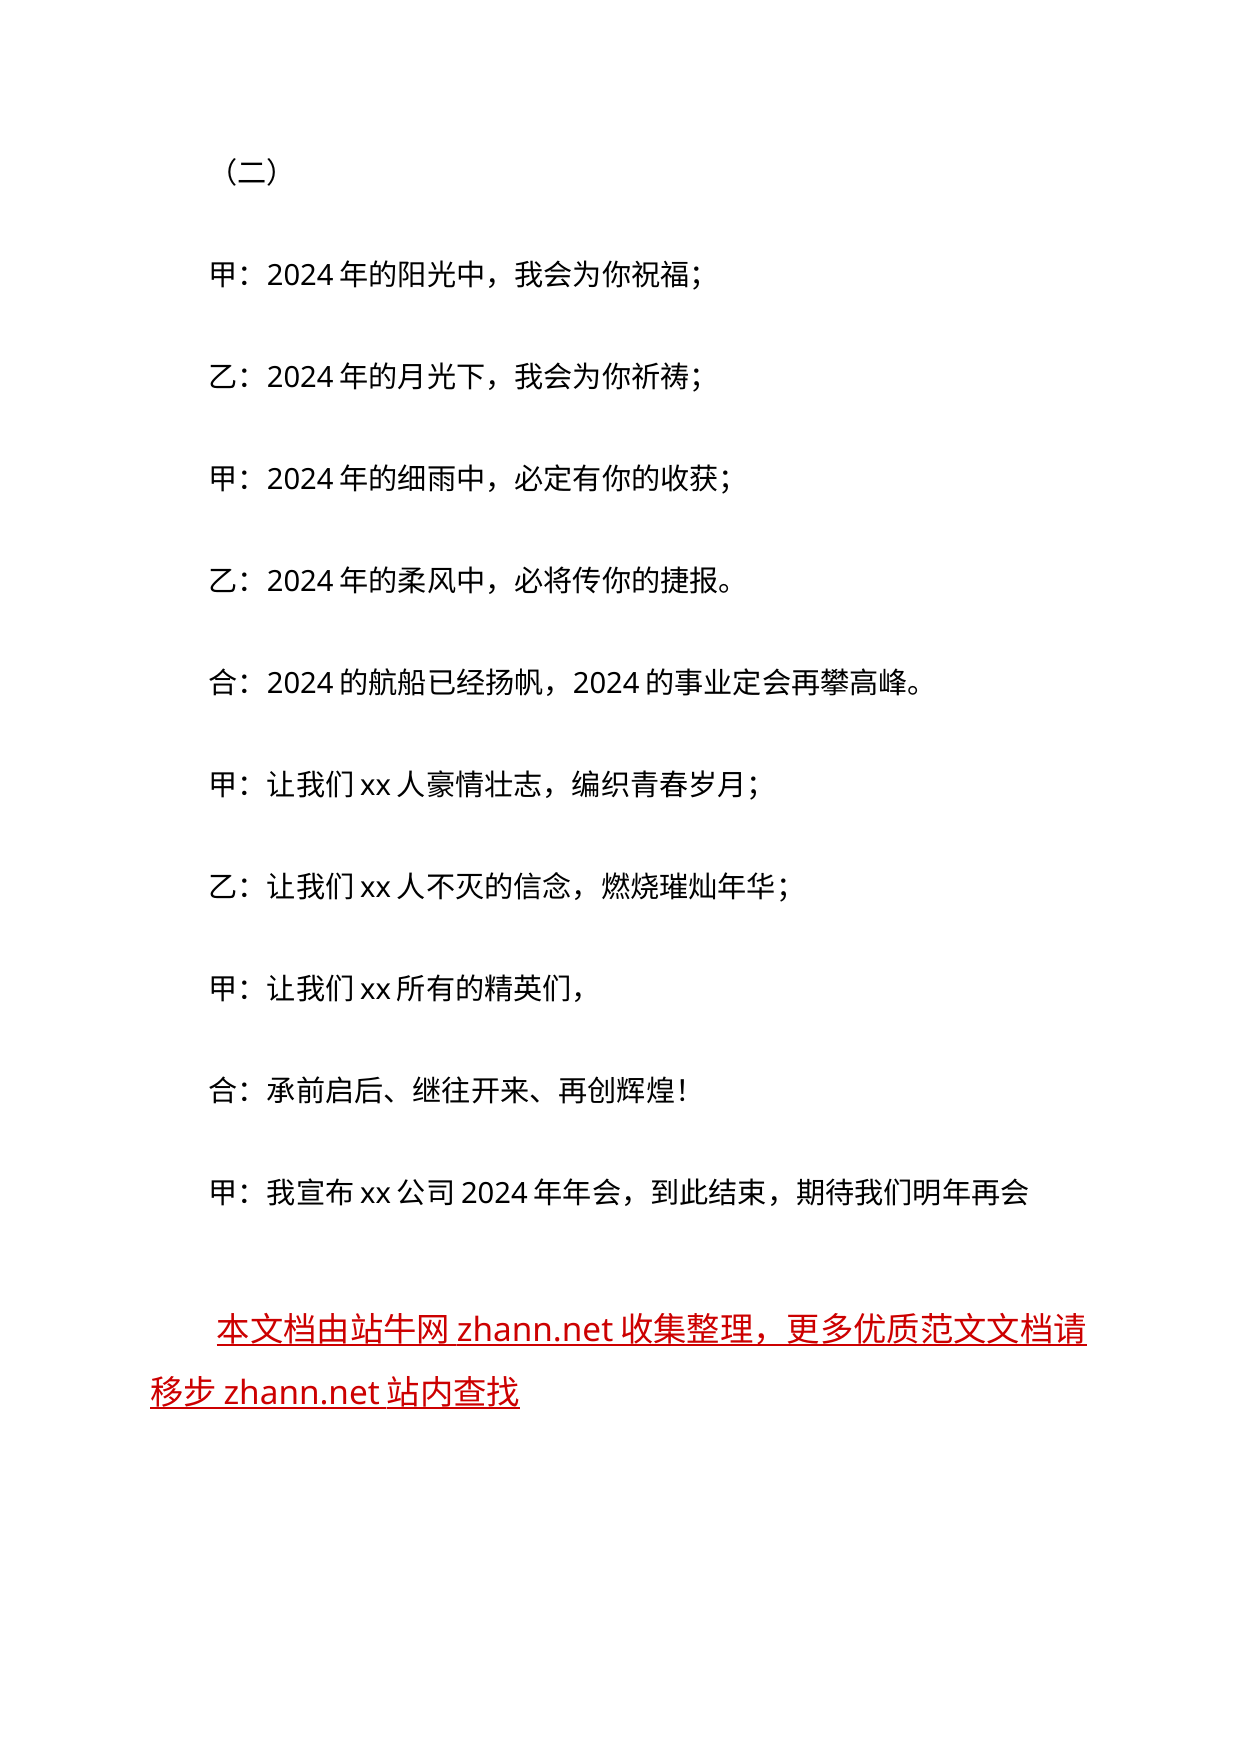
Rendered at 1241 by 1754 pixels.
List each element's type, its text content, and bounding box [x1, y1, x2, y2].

text 甲：2024年的细雨中，必定有你的收获； [150, 456, 1090, 498]
text 甲：我宣布xx公司2024年年会，到此结束，期待我们明年再会 [150, 1169, 1090, 1212]
text （二） [150, 150, 1090, 192]
text 乙：2024年的柔风中，必将传你的捷报。 [150, 558, 1090, 600]
text 乙：2024年的月光下，我会为你祈祷； [150, 354, 1090, 396]
text 乙：让我们xx人不灭的信念，燃烧璀灿年华； [150, 864, 1090, 906]
text 合：2024的航船已经扬帆，2024的事业定会再攀高峰。 [150, 660, 1090, 702]
text 本文档由站牛网zhann.net收集整理，更多优质范文文档请移步zhann.net站内查找 [150, 1303, 1090, 1414]
text 合：承前启后、继往开来、再创辉煌！ [150, 1068, 1090, 1110]
text 甲：让我们xx所有的精英们， [150, 966, 1090, 1008]
text 甲：让我们xx人豪情壮志，编织青春岁月； [150, 762, 1090, 804]
text 甲：2024年的阳光中，我会为你祝福； [150, 252, 1090, 294]
